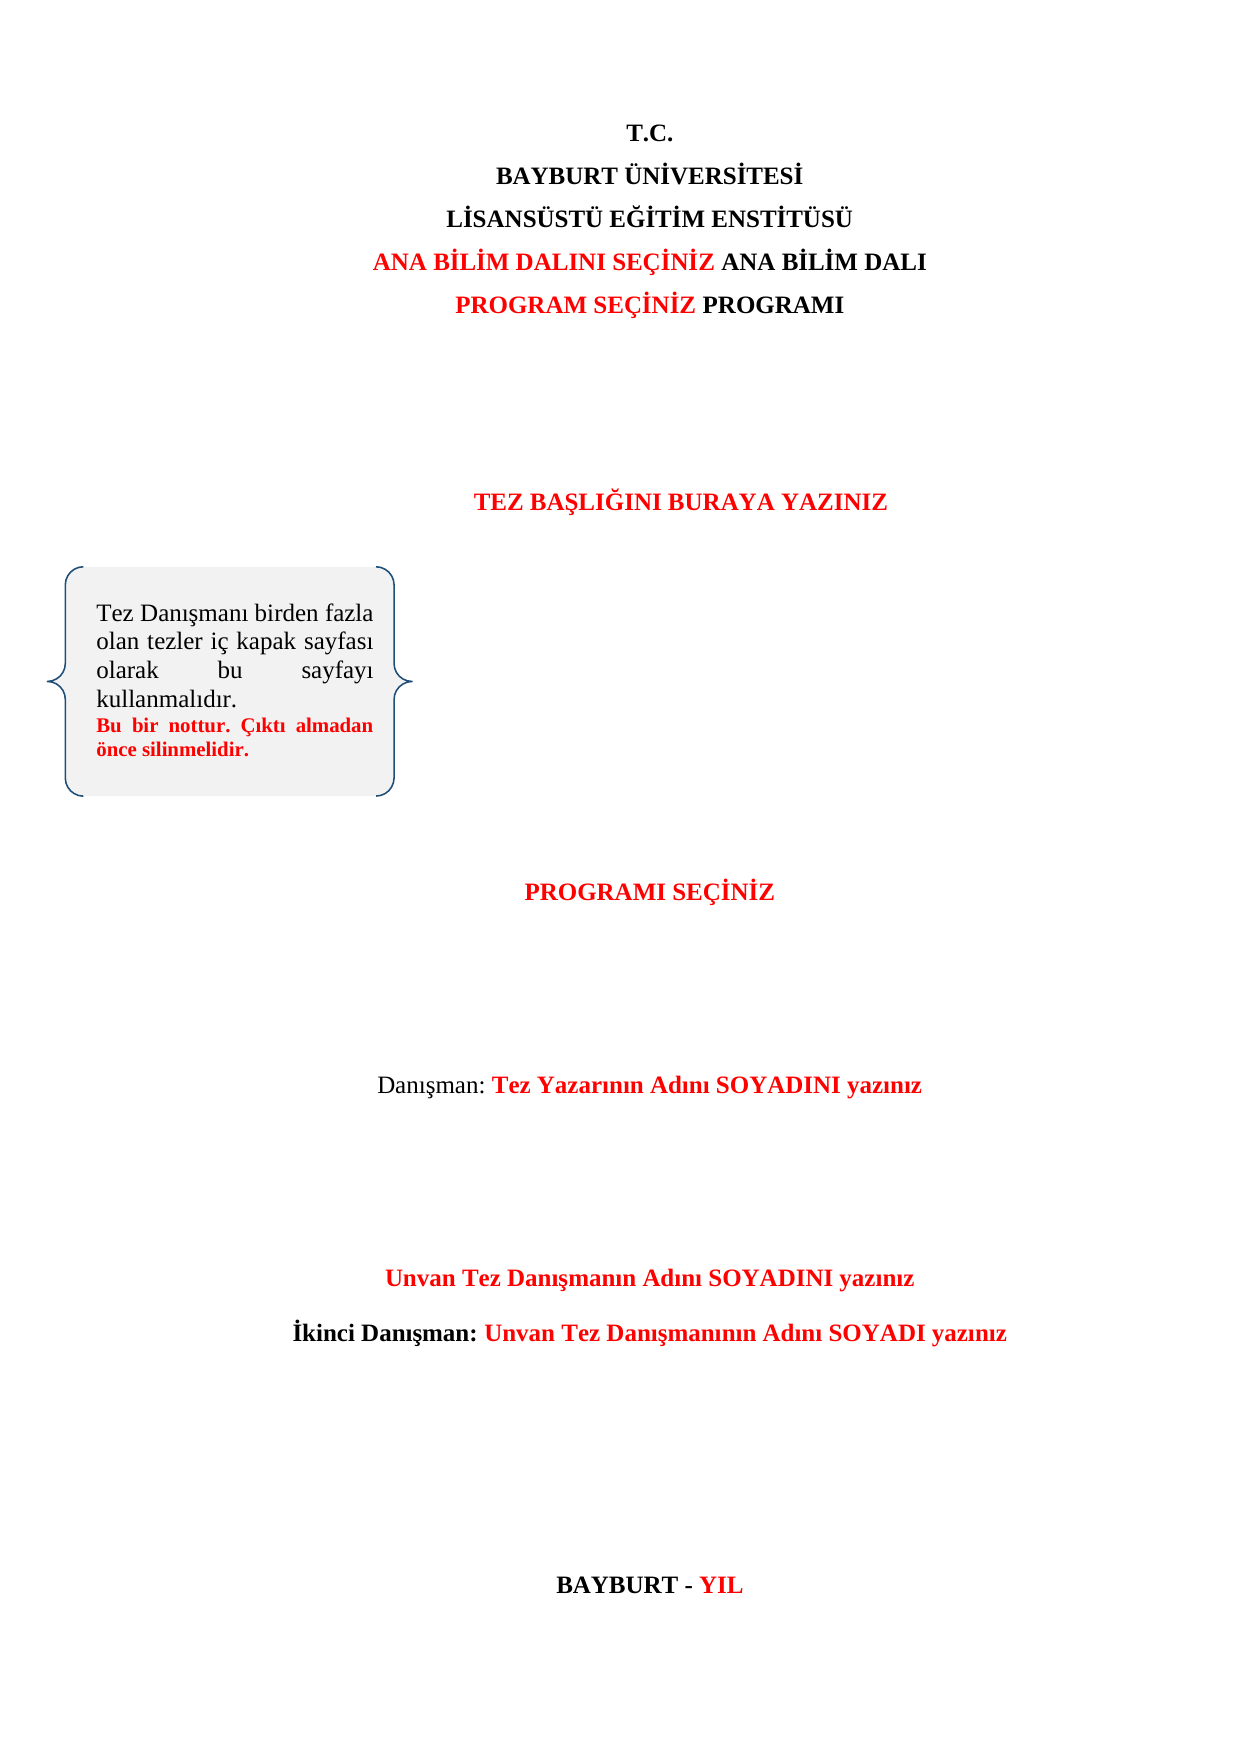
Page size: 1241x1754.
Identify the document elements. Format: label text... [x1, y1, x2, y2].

text PROGRAMI [177, 291, 1122, 319]
text LİSANSÜSTÜ EĞİTİM ENSTİTÜSÜ [177, 204, 1122, 233]
text BAYBURT ÜNİVERSİTESİ [177, 161, 1122, 190]
text BAYBURT - [177, 1570, 1122, 1599]
text ANA BİLİM DALI [177, 247, 1122, 276]
text T.C. [177, 118, 1122, 147]
